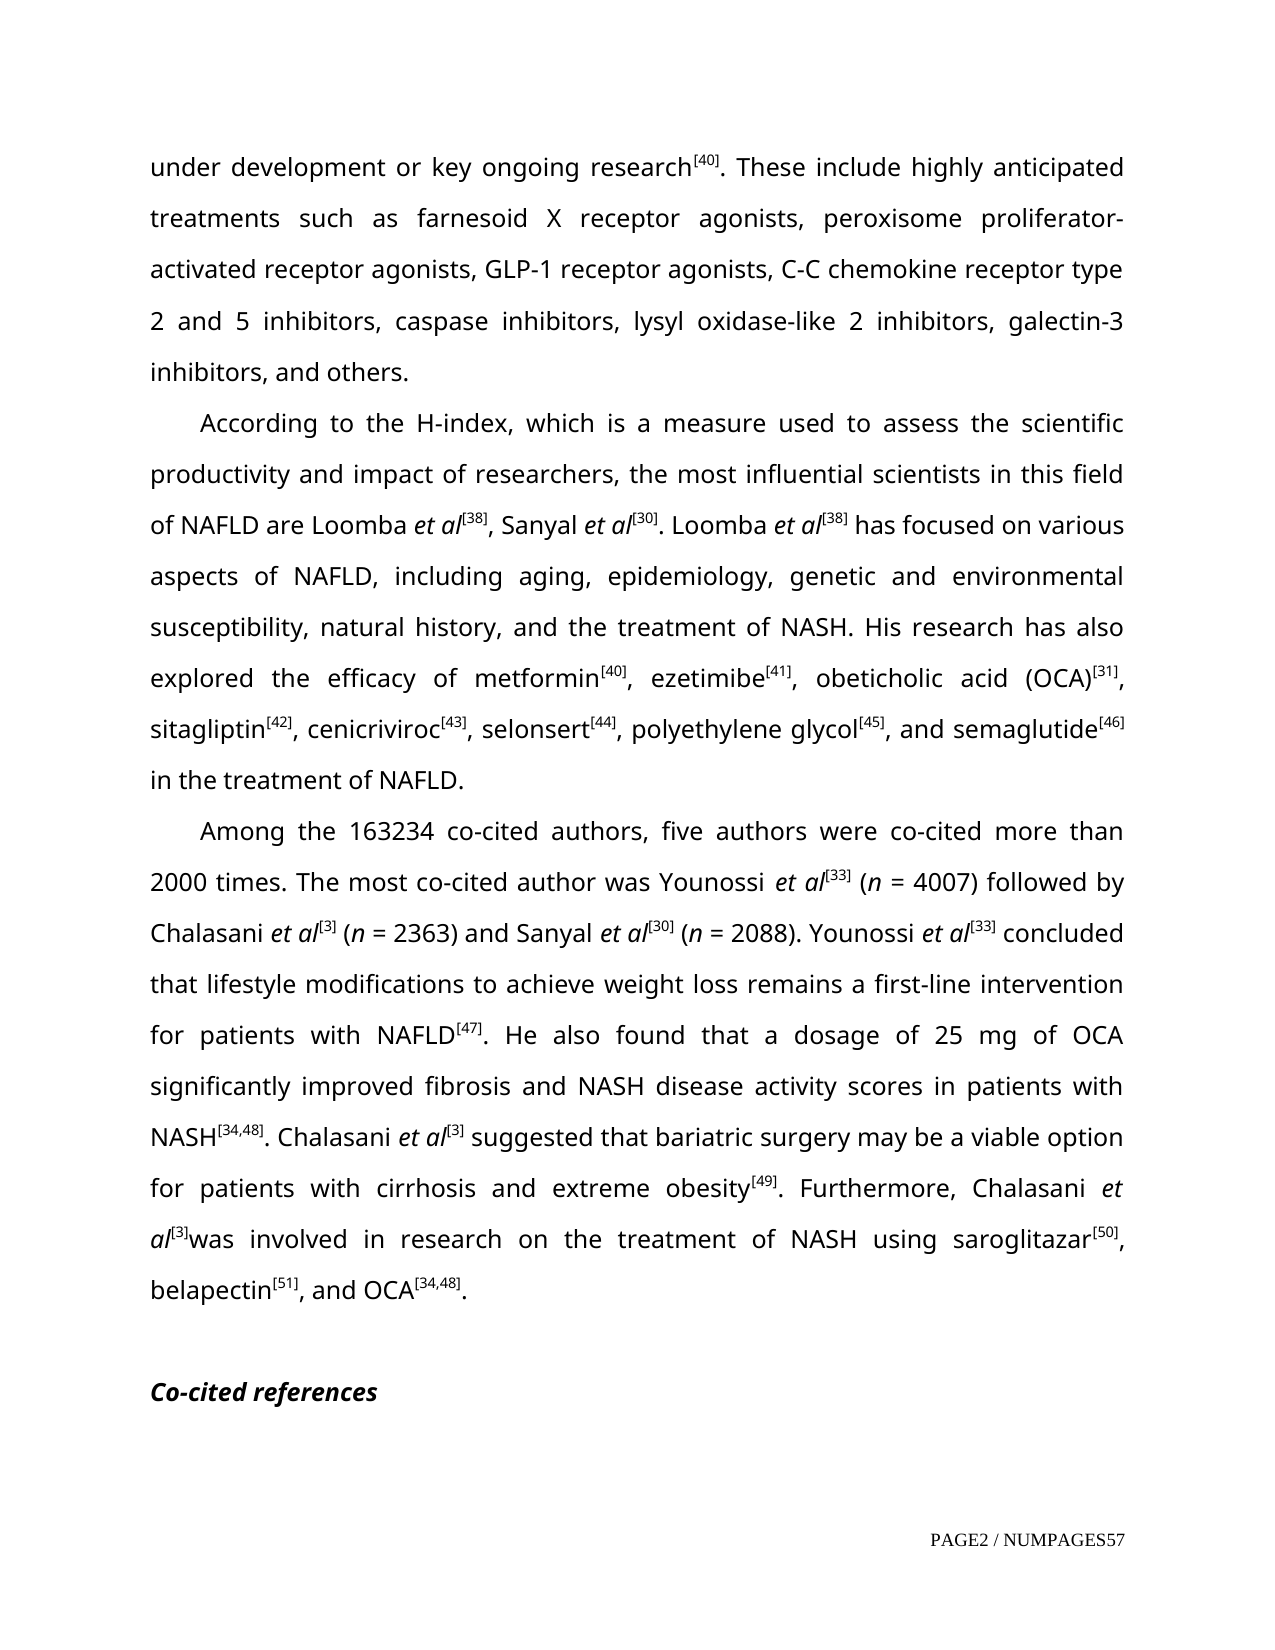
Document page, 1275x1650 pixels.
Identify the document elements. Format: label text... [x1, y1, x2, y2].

text Among the 163234 co-cited authors, five authors were co-cited more than 2000 times. The most co-cited author was Younossi et al[33] (n = 4007) followed by Chalasani et al[3] (n = 2363) and Sanyal et al[30] (n = 2088). Younossi et al[33] concluded that lifestyle modifications to achieve weight loss remains a first-line intervention for patients with NAFLD[47]. He also found that a dosage of 25 mg of OCA significantly improved fibrosis and NASH disease activity scores in patients with NASH[34,48]. Chalasani et al[3] suggested that bariatric surgery may be a viable option for patients with cirrhosis and extreme obesity[49]. Furthermore, Chalasani et al[3]was involved in research on the treatment of NASH using saroglitazar[50], belapectin[51], and OCA[34,48]. [150, 813, 1125, 1307]
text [150, 150, 1125, 388]
text According to the H-index, which is a measure used to assess the scientific productivity and impact of researchers, the most influential scientists in this field of NAFLD are Loomba et al[38], Sanyal et al[30]. Loomba et al[38] has focused on various aspects of NAFLD, including aging, epidemiology, genetic and environmental susceptibility, natural history, and the treatment of NASH. His research has also explored the efficacy of metformin[40], ezetimibe[41], obeticholic acid (OCA)[31], sitagliptin[42], cenicriviroc[43], selonsert[44], polyethylene glycol[45], and semaglutide[46] in the treatment of NAFLD. [150, 405, 1125, 797]
text Co-cited references [150, 1375, 1125, 1409]
